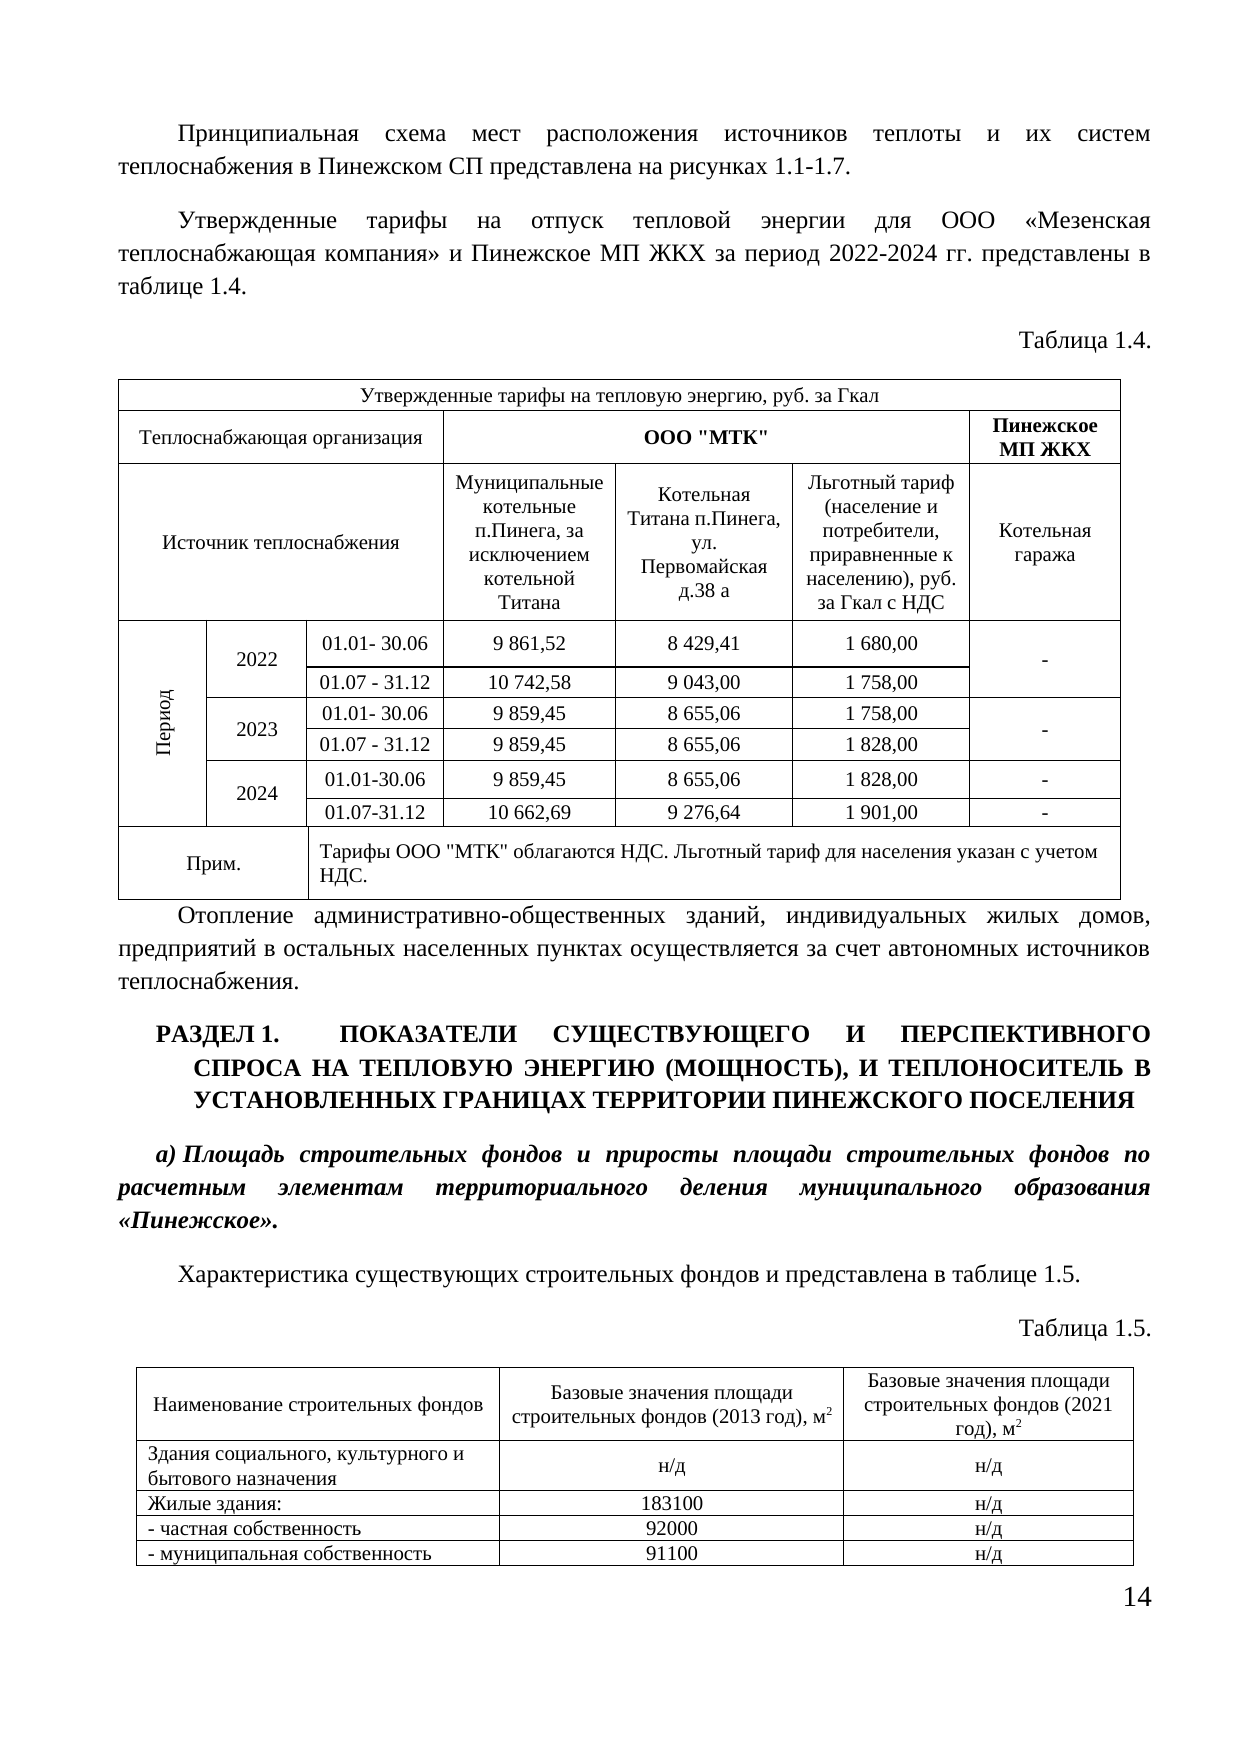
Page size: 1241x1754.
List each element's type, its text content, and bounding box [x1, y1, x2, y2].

table_cell 92000 [500, 1516, 843, 1540]
table_header Наименование строительных фондов [137, 1368, 499, 1440]
table_cell 01.07-31.12 [307, 799, 443, 826]
text Таблица 1.4. [118, 325, 1152, 354]
table_cell Котельная Титана п.Пинега, ул. Первомайская д.38 а [616, 464, 792, 619]
text а) Площадь строительных фондов и приросты площади строительных фондов по расчетным элементам территориального деления муниципального образования «Пинежское». [118, 1139, 1152, 1234]
table_cell Тарифы ООО "МТК" облагаются НДС. Льготный тариф для населения указан с учетом НДС. [309, 827, 1120, 899]
table_cell 8 655,06 [616, 761, 792, 798]
table_cell 9 043,00 [616, 668, 792, 697]
table_cell н/д [844, 1491, 1133, 1514]
table_cell 1 680,00 [793, 621, 969, 666]
text Принципиальная схема мест расположения источников теплоты и их систем теплоснабжения в Пинежском СП представлена на рисунках 1.1-1.7. [118, 118, 1152, 180]
text Утвержденные тарифы на отпуск тепловой энергии для ООО «Мезенская теплоснабжающая компания» и Пинежское МП ЖКХ за период 2022-2024 гг. представлены в таблице 1.4. [118, 205, 1152, 300]
table_cell 1 901,00 [793, 799, 969, 826]
table_cell 10 742,58 [444, 668, 615, 697]
table_cell - частная собственность [137, 1516, 499, 1540]
table_cell 01.01-30.06 [307, 761, 443, 798]
table_cell - муниципальная собственность [137, 1541, 499, 1565]
table_cell 9 859,45 [444, 698, 615, 728]
text Характеристика существующих строительных фондов и представлена в таблице 1.5. [118, 1259, 1152, 1288]
table_cell 2023 [207, 698, 306, 759]
table_cell 9 861,52 [444, 621, 615, 666]
text Таблица 1.5. [118, 1313, 1152, 1342]
table_cell ООО "МТК" [444, 411, 969, 463]
table_cell 01.07 - 31.12 [307, 729, 443, 759]
table_cell - [970, 799, 1120, 826]
table_cell Котельная гаража [970, 464, 1120, 619]
table_cell Жилые здания: [137, 1491, 499, 1514]
table_cell 2022 [207, 621, 306, 697]
table_cell 91100 [500, 1541, 843, 1565]
table_cell 2024 [207, 761, 306, 826]
table_cell 1 758,00 [793, 698, 969, 728]
table_header Базовые значения площади строительных фондов (2013 год), м2 [500, 1368, 843, 1440]
table_cell - [970, 698, 1120, 759]
table_cell 01.07 - 31.12 [307, 668, 443, 697]
table_cell 01.01- 30.06 [307, 621, 443, 666]
table_cell Льготный тариф (население и потребители, приравненные к населению), руб. за Гкал с НДС [793, 464, 969, 619]
table_cell н/д [844, 1541, 1133, 1565]
table_cell - [970, 621, 1120, 697]
table_cell 1 828,00 [793, 761, 969, 798]
table_cell Здания социального, культурного и бытового назначения [137, 1441, 499, 1489]
table_cell - [970, 761, 1120, 798]
table_header Утвержденные тарифы на тепловую энергию, руб. за Гкал [119, 380, 1120, 410]
table_cell 01.01- 30.06 [307, 698, 443, 728]
table_cell 9 276,64 [616, 799, 792, 826]
table_cell Прим. [119, 827, 308, 899]
table_cell Муниципальные котельные п.Пинега, за исключением котельной Титана [444, 464, 615, 619]
table_cell н/д [844, 1516, 1133, 1540]
table_cell н/д [844, 1441, 1133, 1489]
table_cell 10 662,69 [444, 799, 615, 826]
table_cell 1 828,00 [793, 729, 969, 759]
table_cell Пинежское МП ЖКХ [970, 411, 1120, 463]
table_cell 8 429,41 [616, 621, 792, 666]
table_cell Теплоснабжающая организация [119, 411, 443, 463]
table_cell н/д [500, 1441, 843, 1489]
table_cell 183100 [500, 1491, 843, 1514]
table_cell 9 859,45 [444, 729, 615, 759]
table_cell 8 655,06 [616, 698, 792, 728]
table_cell 8 655,06 [616, 729, 792, 759]
table_cell 1 758,00 [793, 668, 969, 697]
table_header Базовые значения площади строительных фондов (2021 год), м2 [844, 1368, 1133, 1440]
table_cell Источник теплоснабжения [119, 464, 443, 619]
table_cell 9 859,45 [444, 761, 615, 798]
subtitle ПОКАЗАТЕЛИ существующего и ПЕРСПЕКТИВНОГО СПРОСА НА ТЕПЛОВУЮ ЭНЕРГИЮ (МОЩНОСТЬ), И ТЕПЛОНОСИТЕЛЬ В УСТАНОВЛЕННЫХ ГРАНИЦАХ ТЕРРИТОРИИ ПИНЕЖСКОГО ПОСЕЛЕНИЯ [156, 1019, 1152, 1114]
text Отопление административно-общественных зданий, индивидуальных жилых домов, предприятий в остальных населенных пунктах осуществляется за счет автономных источников теплоснабжения. [118, 900, 1152, 994]
table_cell Период [119, 621, 206, 826]
